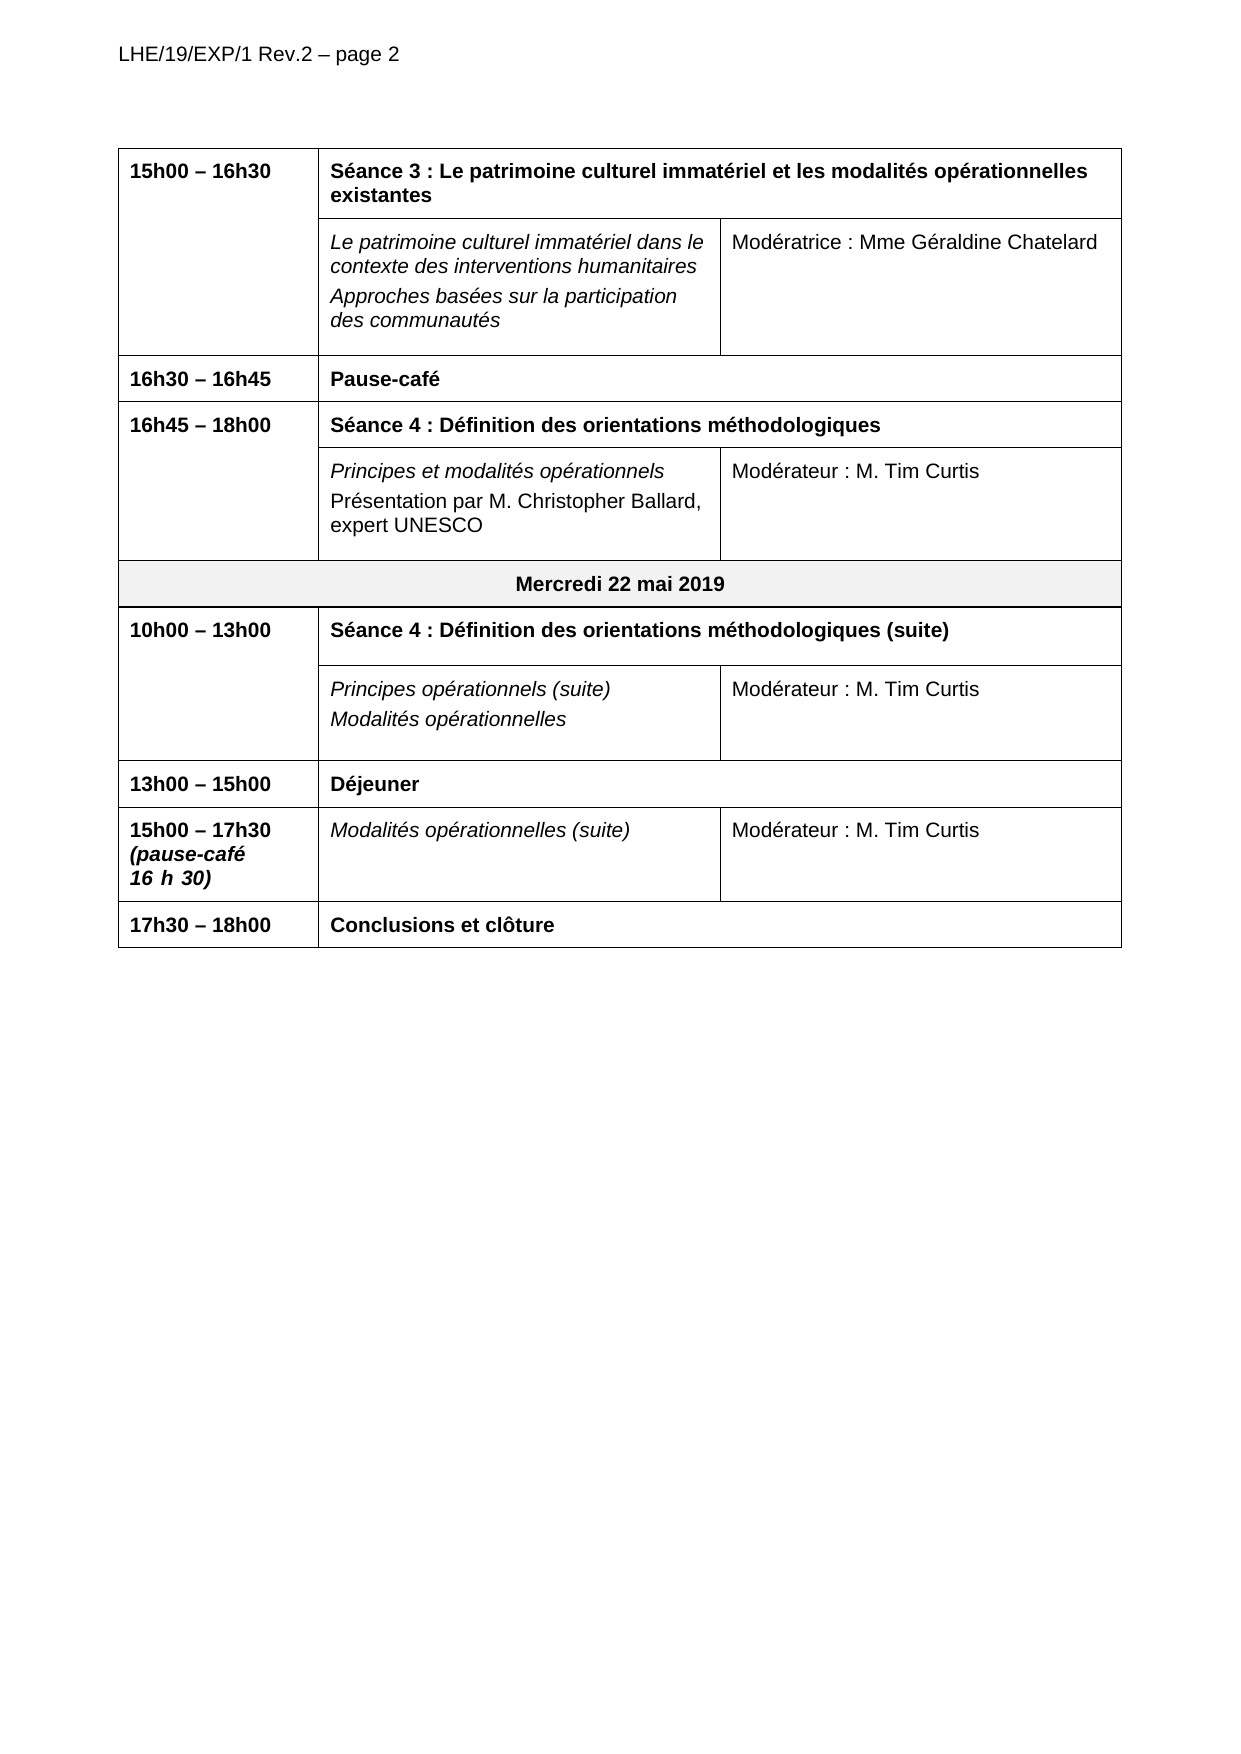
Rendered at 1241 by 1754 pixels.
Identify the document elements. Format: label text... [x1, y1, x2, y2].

table_cell 13h00 – 15h00 [119, 761, 318, 807]
table_cell Modalités opérationnelles (suite) [319, 808, 720, 901]
table_cell Principes et modalités opérationnels Présentation par M. Christopher Ballard, expert UNESCO [319, 448, 720, 560]
table_cell 17h30 – 18h00 [119, 902, 318, 947]
table_cell Séance 4 : Définition des orientations méthodologiques (suite) [319, 608, 1121, 665]
table_cell Conclusions et clôture [319, 902, 1121, 947]
table_cell Modérateur : M. Tim Curtis [721, 448, 1121, 560]
table_cell Modérateur : M. Tim Curtis [721, 808, 1121, 901]
table_cell Mercredi 22 mai 2019 [119, 561, 1121, 606]
table_cell 16h30 – 16h45 [119, 356, 318, 401]
table_cell Séance 4 : Définition des orientations méthodologiques [319, 402, 1121, 447]
table_cell Déjeuner [319, 761, 1121, 807]
table_cell Séance 3 : Le patrimoine culturel immatériel et les modalités opérationnelles existantes [319, 149, 1121, 218]
table_cell Le patrimoine culturel immatériel dans le contexte des interventions humanitaires Approches basées sur la participation des communautés [319, 219, 720, 355]
table_cell Pause-café [319, 356, 1121, 401]
table_cell 16h45 – 18h00 [119, 402, 318, 560]
table_cell Modérateur : M. Tim Curtis [721, 666, 1121, 760]
table_cell 15h00 – 17h30 (pause-café 16 h 30) [119, 808, 318, 901]
table_cell Modératrice : Mme Géraldine Chatelard [721, 219, 1121, 355]
table_cell Principes opérationnels (suite) Modalités opérationnelles [319, 666, 720, 760]
table_cell 15h00 – 16h30 [119, 149, 318, 355]
table_cell 10h00 – 13h00 [119, 608, 318, 760]
